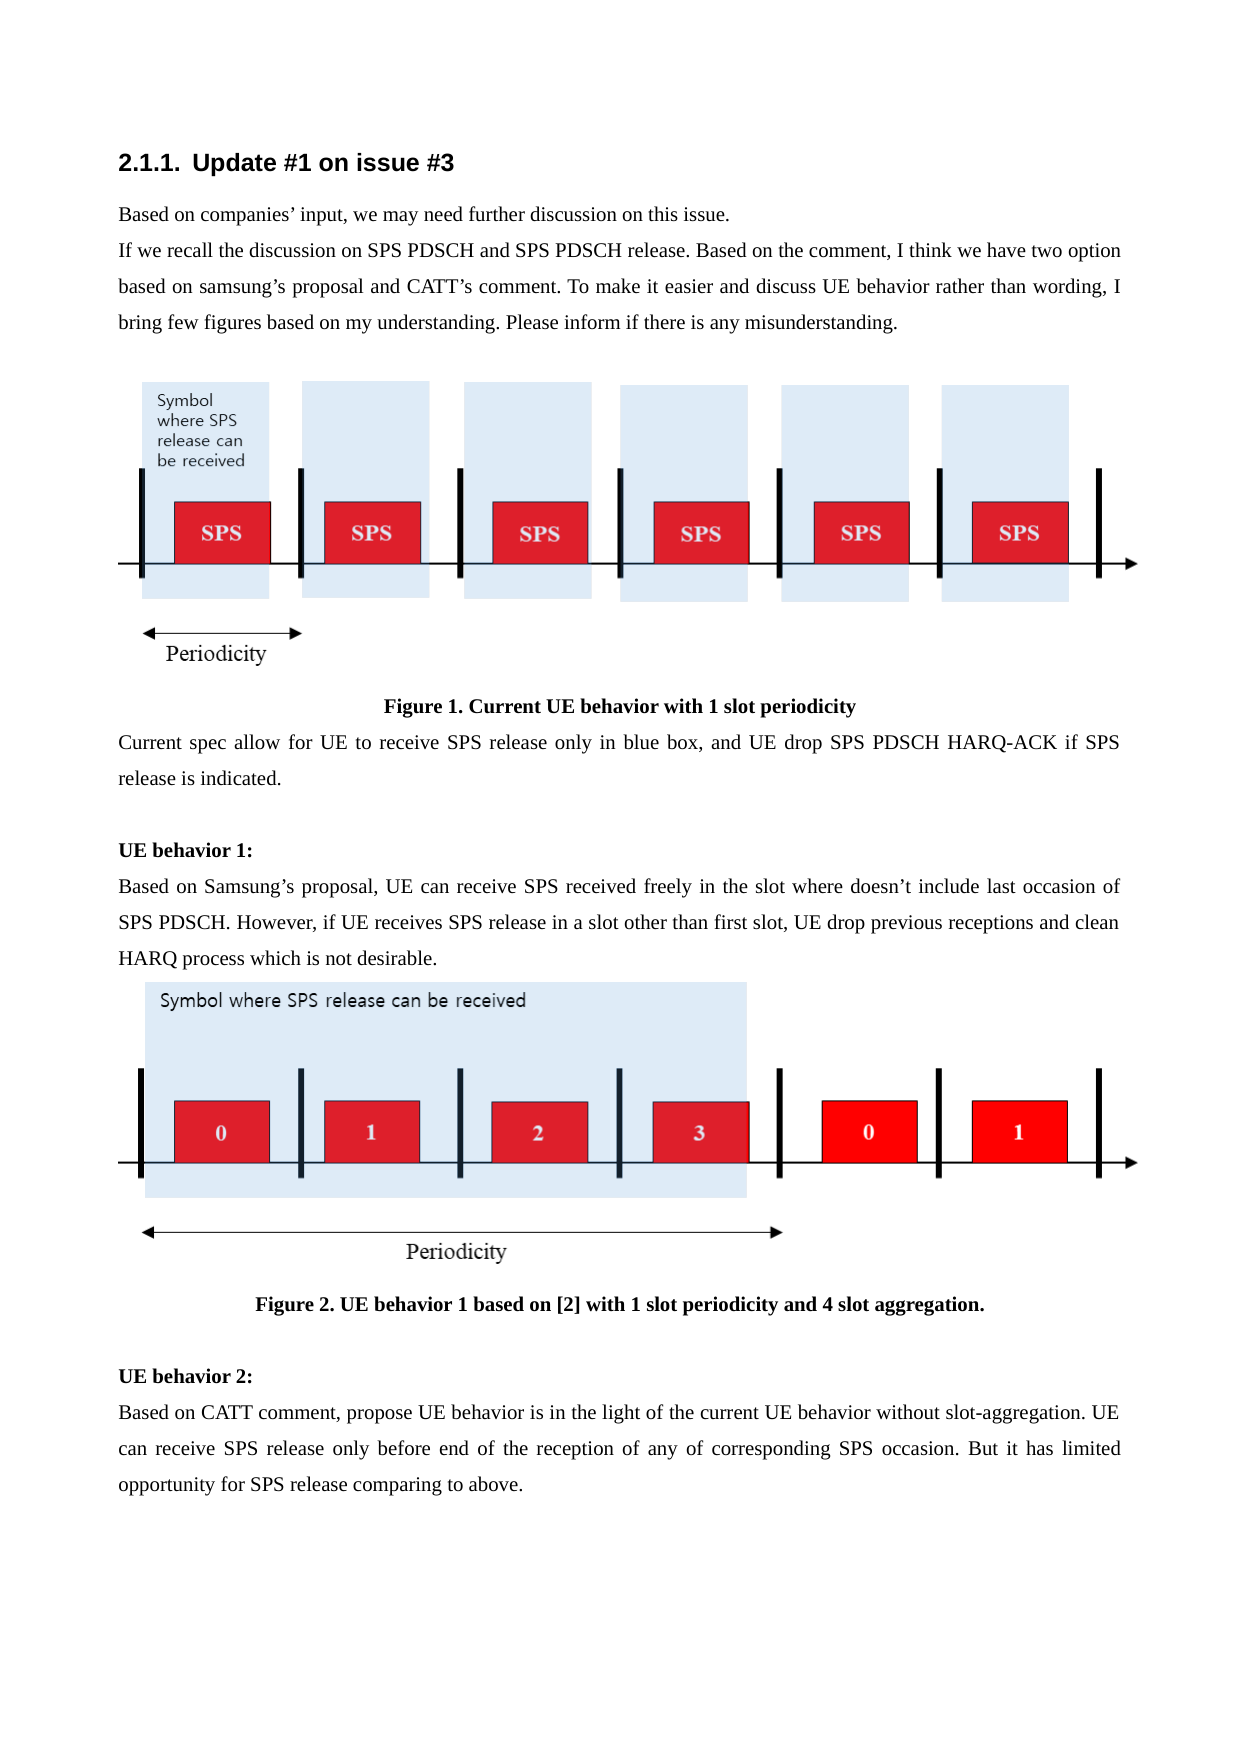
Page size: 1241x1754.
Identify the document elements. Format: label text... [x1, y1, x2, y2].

text Figure 1. Current UE behavior with 1 slot periodicity [118, 694, 1122, 718]
text Current spec allow for UE to receive SPS release only in blue box, and UE drop SPS PDSCH HARQ-ACK if SPS release is indicated. [118, 730, 1122, 790]
text Figure 2. UE behavior 1 based on [2] with 1 slot periodicity and 4 slot aggregation. [118, 1292, 1122, 1316]
text UE behavior 2: [118, 1364, 1122, 1388]
text Based on companies’ input, we may need further discussion on this issue. [118, 201, 1122, 226]
list Update #1 on issue #3 [118, 148, 1122, 176]
text UE behavior 1: [118, 838, 1122, 862]
picture [118, 381, 1151, 682]
text Based on Samsung’s proposal, UE can receive SPS received freely in the slot where doesn’t include last occasion of SPS PDSCH. However, if UE receives SPS release in a slot other than first slot, UE drop previous receptions and clean HARQ process which is not desirable. [118, 874, 1122, 970]
picture [118, 982, 1151, 1280]
text Based on CATT comment, propose UE behavior is in the light of the current UE behavior without slot-aggregation. UE can receive SPS release only before end of the reception of any of corresponding SPS occasion. But it has limited opportunity for SPS release comparing to above. [118, 1400, 1122, 1496]
text If we recall the discussion on SPS PDSCH and SPS PDSCH release. Based on the comment, I think we have two option based on samsung’s proposal and CATT’s comment. To make it easier and discuss UE behavior rather than wording, I bring few figures based on my understanding. Please inform if there is any misunderstanding. [118, 237, 1122, 334]
